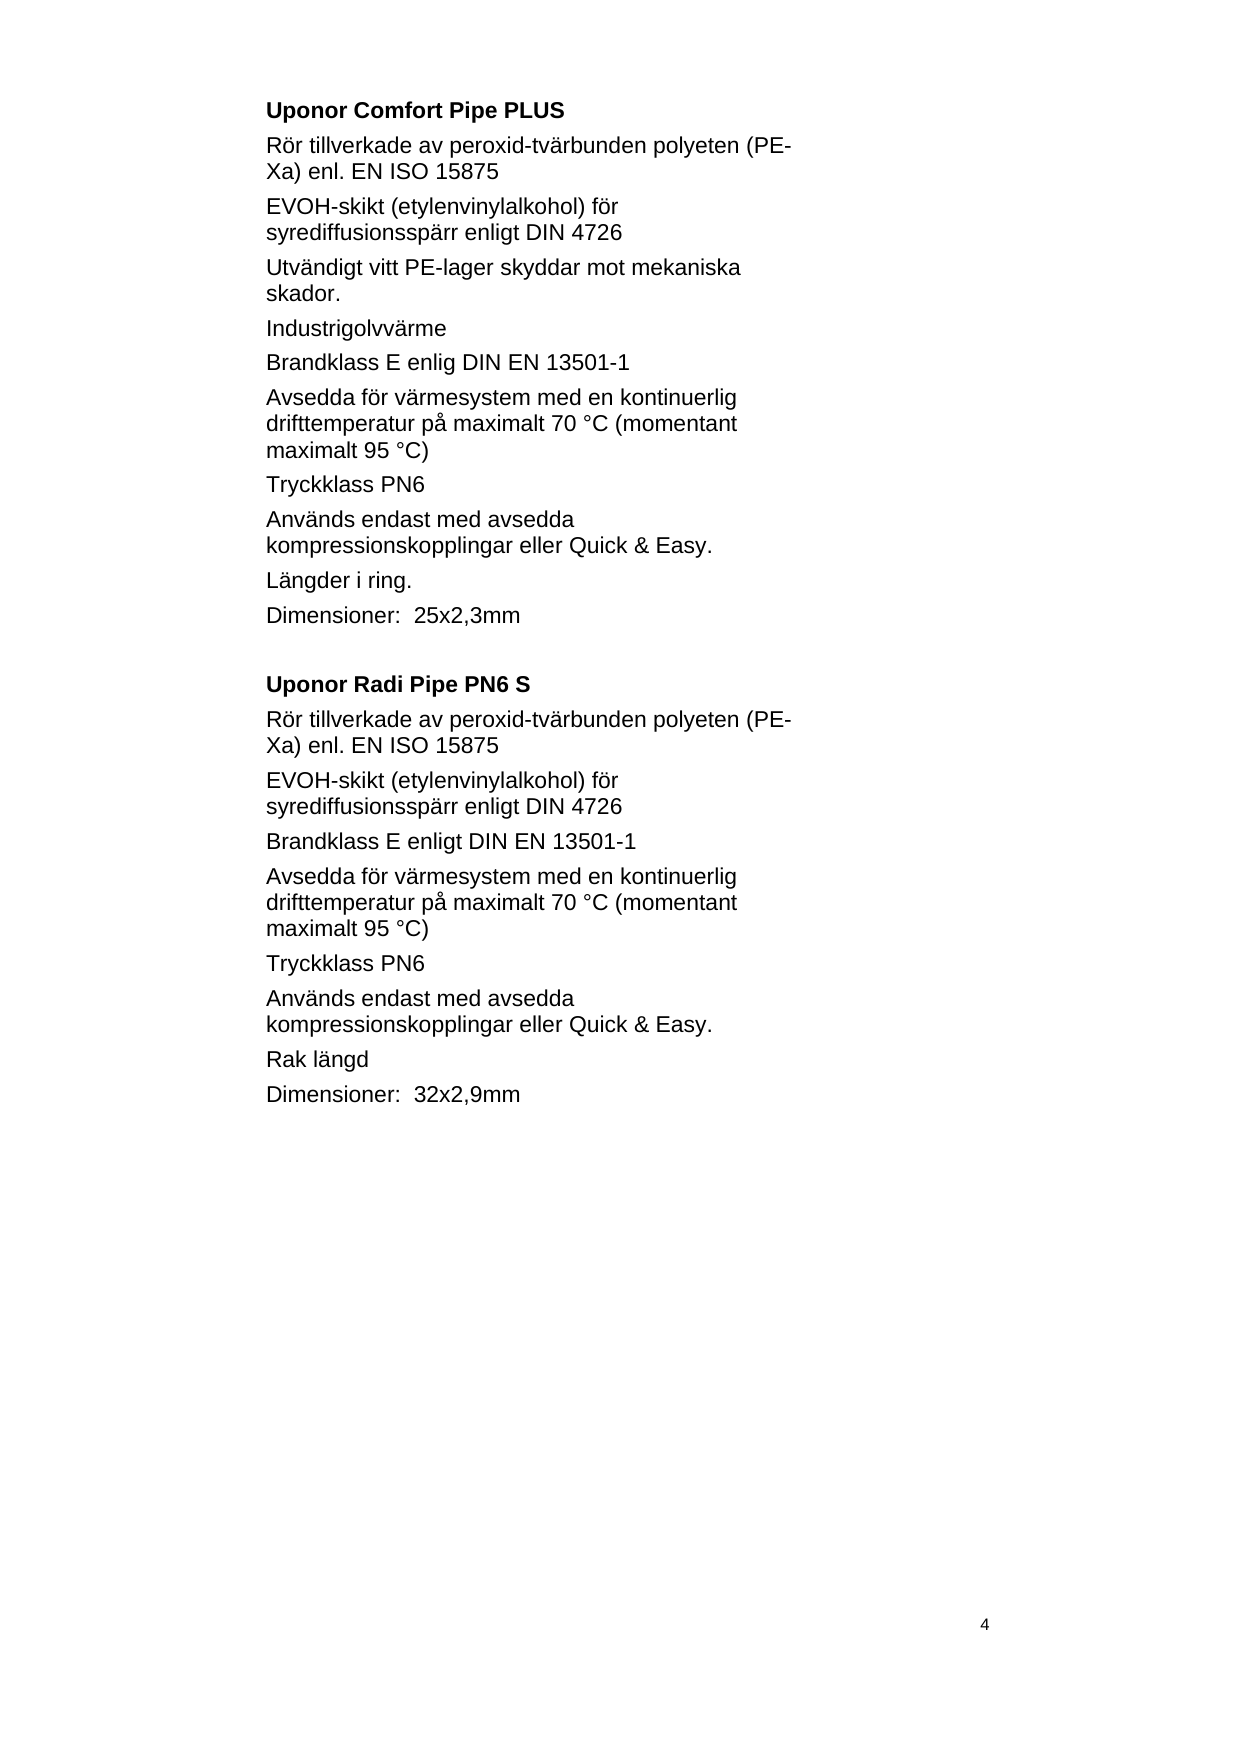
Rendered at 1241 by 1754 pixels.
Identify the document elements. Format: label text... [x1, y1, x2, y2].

text Avsedda för värmesystem med en kontinuerlig drifttemperatur på maximalt 70 °C (momentant maximalt 95 °C) [266, 863, 812, 942]
text Tryckklass PN6 [266, 950, 812, 976]
text Längder i ring. [266, 567, 812, 593]
text EVOH-skikt (etylenvinylalkohol) för syrediffusionsspärr enligt DIN 4726 [266, 767, 812, 820]
text Rak längd [266, 1046, 812, 1072]
text Brandklass E enlig DIN EN 13501-1 [266, 349, 812, 376]
text Uponor Comfort Pipe PLUS [266, 97, 812, 123]
text Används endast med avsedda kompressionskopplingar eller Quick & Easy. [266, 506, 812, 559]
text Tryckklass PN6 [266, 471, 812, 498]
text Dimensioner: 25x2,3mm [266, 602, 812, 628]
text Rör tillverkade av peroxid-tvärbunden polyeten (PE-Xa) enl. EN ISO 15875 [266, 132, 812, 184]
text Uponor Radi Pipe PN6 S [266, 671, 812, 698]
text Industrigolvvärme [266, 315, 812, 341]
text EVOH-skikt (etylenvinylalkohol) för syrediffusionsspärr enligt DIN 4726 [266, 193, 812, 245]
text Utvändigt vitt PE-lager skyddar mot mekaniska skador. [266, 254, 812, 306]
text Brandklass E enligt DIN EN 13501-1 [266, 828, 812, 854]
text Rör tillverkade av peroxid-tvärbunden polyeten (PE-Xa) enl. EN ISO 15875 [266, 706, 812, 759]
text Avsedda för värmesystem med en kontinuerlig drifttemperatur på maximalt 70 °C (momentant maximalt 95 °C) [266, 384, 812, 463]
text Används endast med avsedda kompressionskopplingar eller Quick & Easy. [266, 985, 812, 1037]
text Dimensioner: 32x2,9mm [266, 1081, 812, 1107]
